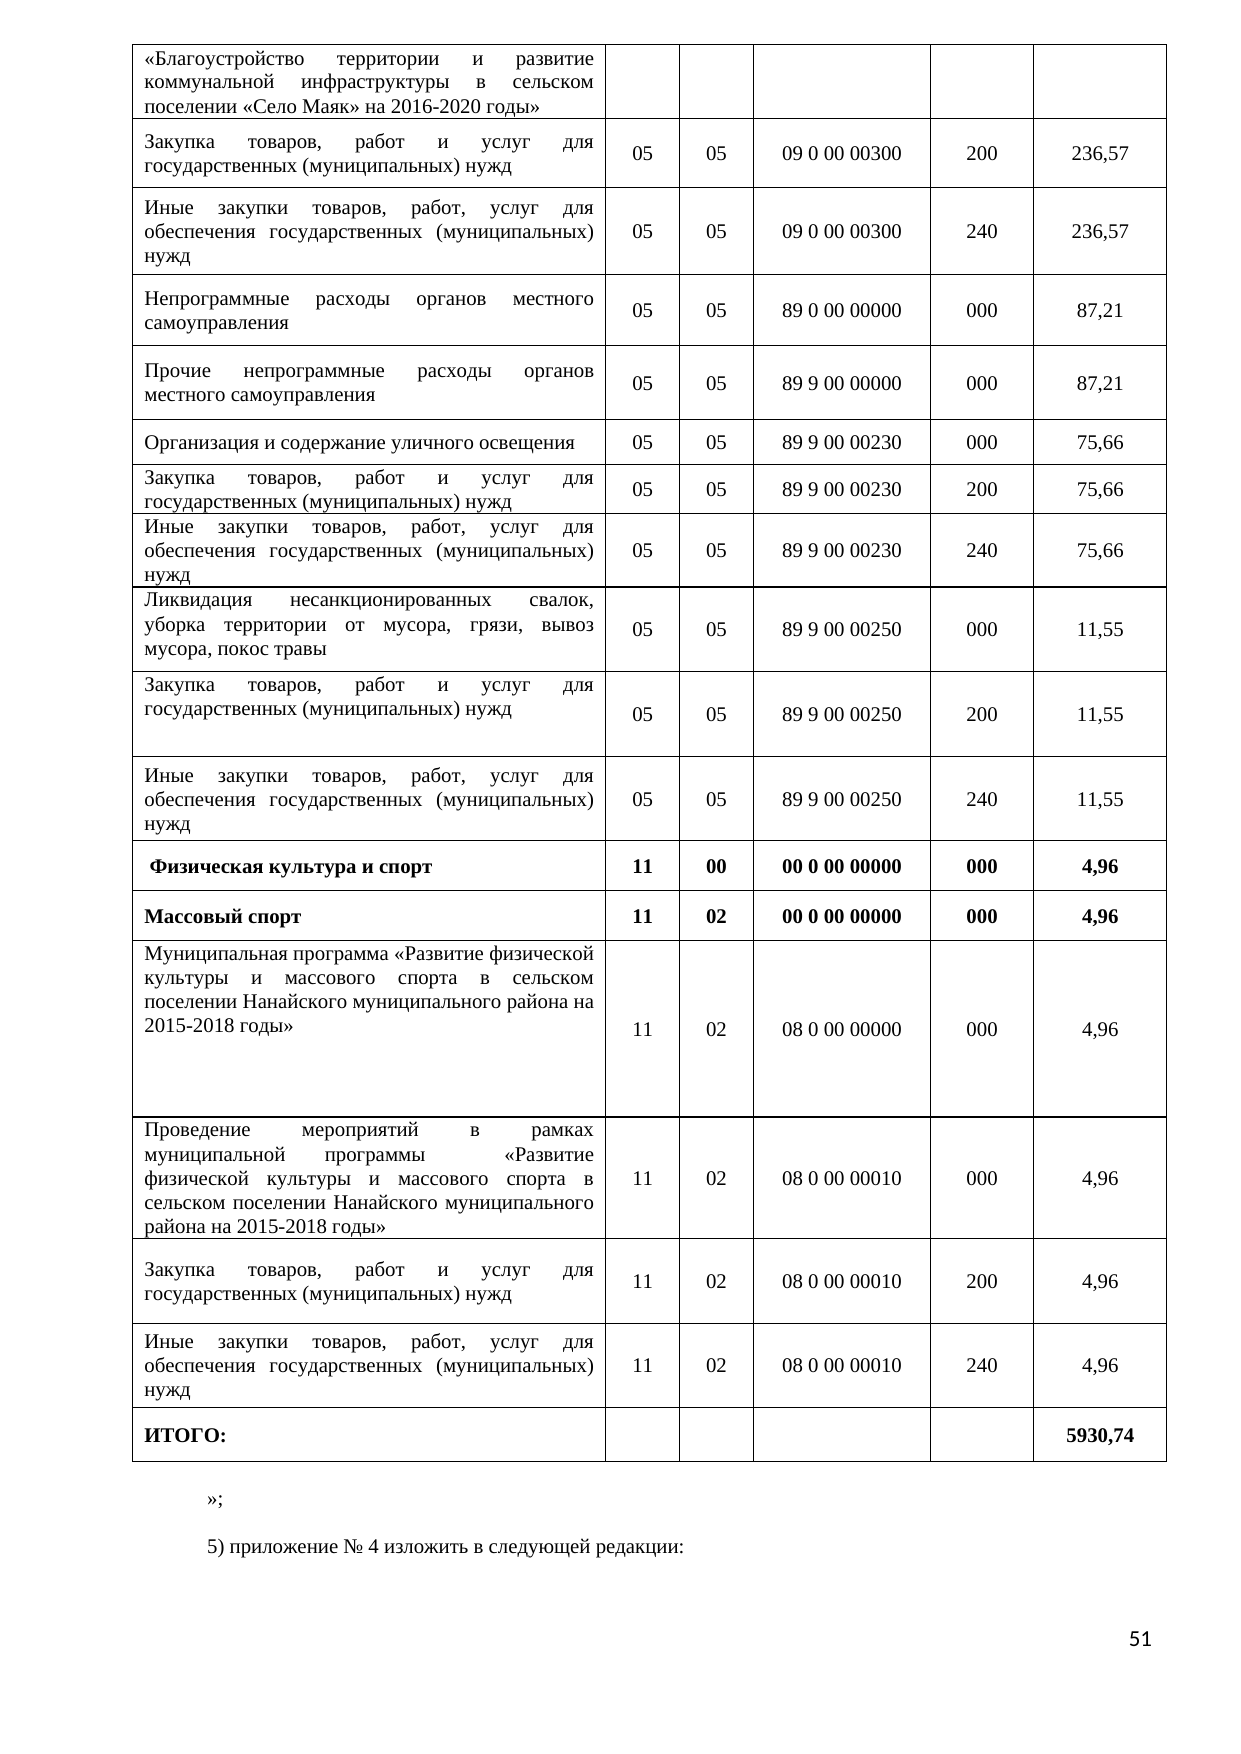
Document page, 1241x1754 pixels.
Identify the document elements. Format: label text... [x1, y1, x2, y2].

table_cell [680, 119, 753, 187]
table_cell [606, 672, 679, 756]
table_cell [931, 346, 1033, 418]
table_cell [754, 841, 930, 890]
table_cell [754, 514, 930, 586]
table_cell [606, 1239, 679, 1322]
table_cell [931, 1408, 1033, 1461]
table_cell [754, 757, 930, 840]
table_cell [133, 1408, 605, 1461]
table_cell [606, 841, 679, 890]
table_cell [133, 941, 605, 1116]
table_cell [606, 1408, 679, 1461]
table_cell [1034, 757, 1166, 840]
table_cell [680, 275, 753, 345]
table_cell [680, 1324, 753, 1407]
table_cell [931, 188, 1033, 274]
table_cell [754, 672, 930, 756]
text »; [207, 1486, 1152, 1510]
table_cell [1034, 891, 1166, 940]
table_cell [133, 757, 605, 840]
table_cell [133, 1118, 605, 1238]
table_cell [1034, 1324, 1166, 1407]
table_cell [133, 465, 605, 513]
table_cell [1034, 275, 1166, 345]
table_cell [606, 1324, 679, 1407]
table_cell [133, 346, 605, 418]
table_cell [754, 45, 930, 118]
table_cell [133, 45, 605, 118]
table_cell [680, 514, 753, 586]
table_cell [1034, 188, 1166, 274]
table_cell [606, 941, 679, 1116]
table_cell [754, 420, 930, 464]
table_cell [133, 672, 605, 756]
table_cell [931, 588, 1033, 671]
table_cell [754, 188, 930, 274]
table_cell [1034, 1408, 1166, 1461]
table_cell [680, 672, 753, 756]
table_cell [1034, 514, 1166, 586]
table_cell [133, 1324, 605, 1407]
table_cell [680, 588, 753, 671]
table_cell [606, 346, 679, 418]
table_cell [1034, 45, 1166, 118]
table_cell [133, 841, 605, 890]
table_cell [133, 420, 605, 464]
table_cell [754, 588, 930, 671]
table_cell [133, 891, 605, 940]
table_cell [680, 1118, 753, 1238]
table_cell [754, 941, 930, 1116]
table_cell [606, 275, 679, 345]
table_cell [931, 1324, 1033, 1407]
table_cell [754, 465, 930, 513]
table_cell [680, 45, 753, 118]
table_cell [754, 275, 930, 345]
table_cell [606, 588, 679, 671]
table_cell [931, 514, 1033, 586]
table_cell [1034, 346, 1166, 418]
text 5) приложение № 4 изложить в следующей редакции: [207, 1534, 1152, 1558]
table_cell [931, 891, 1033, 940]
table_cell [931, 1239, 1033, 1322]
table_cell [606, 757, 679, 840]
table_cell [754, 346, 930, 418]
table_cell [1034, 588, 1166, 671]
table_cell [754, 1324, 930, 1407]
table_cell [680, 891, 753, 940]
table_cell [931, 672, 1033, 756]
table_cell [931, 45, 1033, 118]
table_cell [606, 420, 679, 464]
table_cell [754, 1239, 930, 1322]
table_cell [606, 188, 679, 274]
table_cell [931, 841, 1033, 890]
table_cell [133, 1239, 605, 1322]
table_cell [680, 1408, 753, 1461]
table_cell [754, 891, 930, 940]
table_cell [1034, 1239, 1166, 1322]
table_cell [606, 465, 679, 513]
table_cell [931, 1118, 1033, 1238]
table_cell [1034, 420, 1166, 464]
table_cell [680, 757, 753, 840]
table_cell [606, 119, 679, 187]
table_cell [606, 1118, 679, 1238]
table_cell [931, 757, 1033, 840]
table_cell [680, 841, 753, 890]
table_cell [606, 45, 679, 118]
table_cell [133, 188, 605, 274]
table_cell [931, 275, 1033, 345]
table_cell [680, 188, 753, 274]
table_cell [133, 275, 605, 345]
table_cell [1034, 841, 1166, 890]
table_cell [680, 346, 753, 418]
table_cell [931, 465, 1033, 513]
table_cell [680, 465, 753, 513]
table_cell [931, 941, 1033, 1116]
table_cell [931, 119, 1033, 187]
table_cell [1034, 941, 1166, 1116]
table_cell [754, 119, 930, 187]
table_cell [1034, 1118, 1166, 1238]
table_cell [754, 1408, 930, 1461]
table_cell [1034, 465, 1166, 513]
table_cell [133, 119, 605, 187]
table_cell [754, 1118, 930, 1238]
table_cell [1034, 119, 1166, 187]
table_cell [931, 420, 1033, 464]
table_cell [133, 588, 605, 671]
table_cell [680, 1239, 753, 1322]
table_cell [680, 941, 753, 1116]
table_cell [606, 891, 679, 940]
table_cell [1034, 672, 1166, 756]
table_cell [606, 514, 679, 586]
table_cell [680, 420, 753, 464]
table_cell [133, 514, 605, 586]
